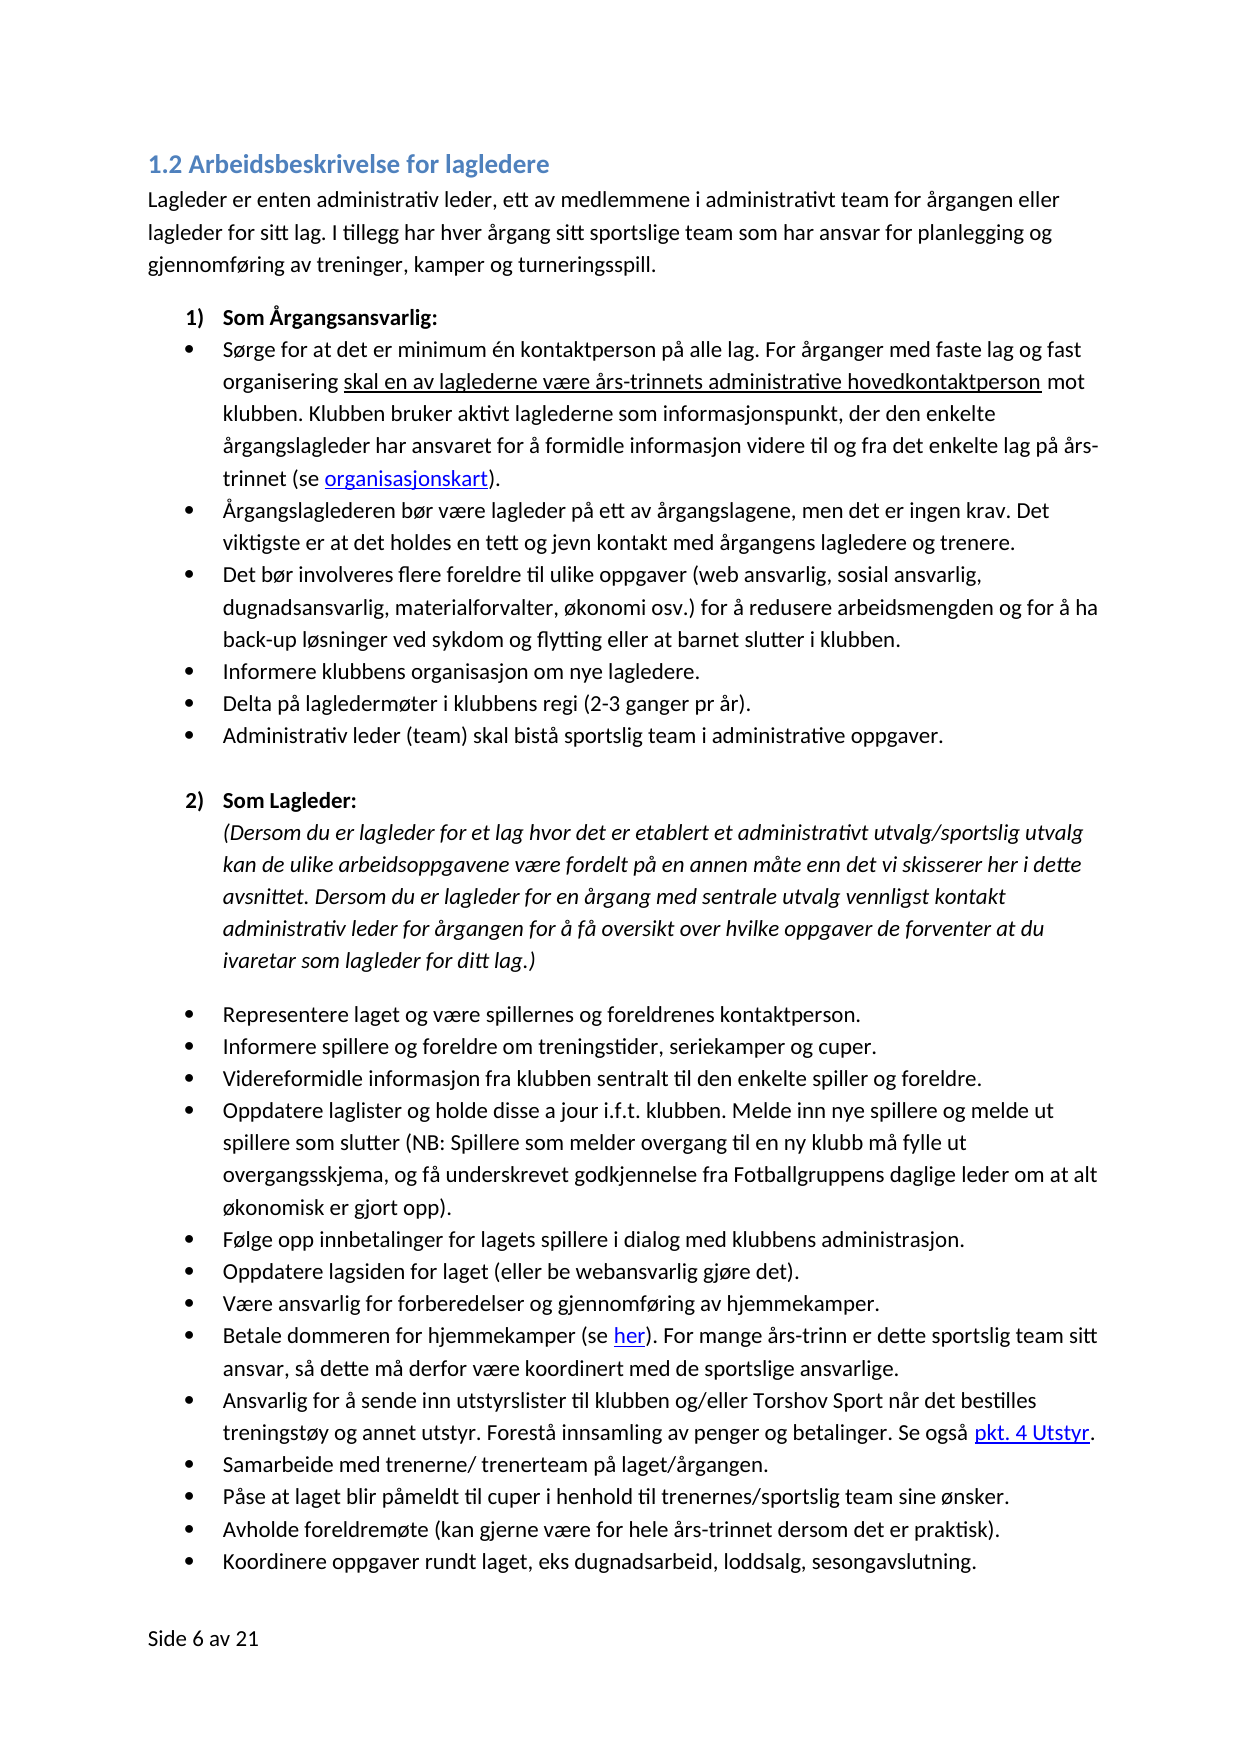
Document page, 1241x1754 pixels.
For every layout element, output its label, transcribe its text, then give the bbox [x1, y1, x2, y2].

list Være ansvarlig for forberedelser og gjennomføring av hjemmekamper. [185, 1289, 1122, 1317]
list Betale dommeren for hjemmekamper (se her). For mange års-trinn er dette sportslig team sitt ansvar, så dette må derfor være koordinert med de sportslige ansvarlige. [185, 1322, 1122, 1382]
list Sørge for at det er minimum én kontaktperson på alle lag. For årganger med faste lag og fast organisering skal en av laglederne være års-trinnets administrative hovedkontaktperson mot klubben. Klubben bruker aktivt laglederne som informasjonspunkt, der den enkelte årgangslagleder har ansvaret for å formidle informasjon videre til og fra det enkelte lag på års-trinnet (se organisasjonskart). [185, 335, 1122, 492]
list Representere laget og være spillernes og foreldrenes kontaktperson. [185, 1000, 1122, 1028]
list Påse at laget blir påmeldt til cuper i henhold til trenernes/sportslig team sine ønsker. [185, 1482, 1122, 1511]
list Videreformidle informasjon fra klubben sentralt til den enkelte spiller og foreldre. [185, 1064, 1122, 1092]
list Oppdatere lagsiden for laget (eller be webansvarlig gjøre det). [185, 1257, 1122, 1285]
list Avholde foreldremøte (kan gjerne være for hele års-trinnet dersom det er praktisk). [185, 1515, 1122, 1543]
text (Dersom du er lagleder for et lag hvor det er etablert et administrativt utvalg/sportslig utvalg kan de ulike arbeidsoppgavene være fordelt på en annen måte enn det vi skisserer her i dette avsnittet. Dersom du er lagleder for en årgang med sentrale utvalg vennligst kontakt administrativ leder for årgangen for å få oversikt over hvilke oppgaver de forventer at du ivaretar som lagleder for ditt lag.) [223, 818, 1122, 975]
list Årgangslaglederen bør være lagleder på ett av årgangslagene, men det er ingen krav. Det viktigste er at det holdes en tett og jevn kontakt med årgangens lagledere og trenere. [185, 496, 1122, 556]
list Delta på lagledermøter i klubbens regi (2-3 ganger pr år). [185, 689, 1122, 717]
list Administrativ leder (team) skal bistå sportslig team i administrative oppgaver. [185, 721, 1122, 749]
list Informere spillere og foreldre om treningstider, seriekamper og cuper. [185, 1032, 1122, 1060]
list Som Årgangsansvarlig: [185, 303, 1122, 331]
list Koordinere oppgaver rundt laget, eks dugnadsarbeid, loddsalg, sesongavslutning. [185, 1547, 1122, 1575]
text Lagleder er enten administrativ leder, ett av medlemmene i administrativt team for årgangen eller lagleder for sitt lag. I tillegg har hver årgang sitt sportslige team som har ansvar for planlegging og gjennomføring av treninger, kamper og turneringsspill. [148, 186, 1122, 278]
list Informere klubbens organisasjon om nye lagledere. [185, 657, 1122, 685]
list Som Lagleder: [185, 786, 1122, 814]
list Det bør involveres flere foreldre til ulike oppgaver (web ansvarlig, sosial ansvarlig, dugnadsansvarlig, materialforvalter, økonomi osv.) for å redusere arbeidsmengden og for å ha back-up løsninger ved sykdom og flytting eller at barnet slutter i klubben. [185, 560, 1122, 653]
list Oppdatere laglister og holde disse a jour i.f.t. klubben. Melde inn nye spillere og melde ut spillere som slutter (NB: Spillere som melder overgang til en ny klubb må fylle ut overgangsskjema, og få underskrevet godkjennelse fra Fotballgruppens daglige leder om at alt økonomisk er gjort opp). [185, 1096, 1122, 1221]
list Følge opp innbetalinger for lagets spillere i dialog med klubbens administrasjon. [185, 1225, 1122, 1253]
list Ansvarlig for å sende inn utstyrslister til klubben og/eller Torshov Sport når det bestilles treningstøy og annet utstyr. Forestå innsamling av penger og betalinger. Se også pkt. 4 Utstyr. [185, 1386, 1122, 1446]
subtitle 1.2 Arbeidsbeskrivelse for lagledere [148, 148, 1122, 181]
list Samarbeide med trenerne/ trenerteam på laget/årgangen. [185, 1450, 1122, 1478]
